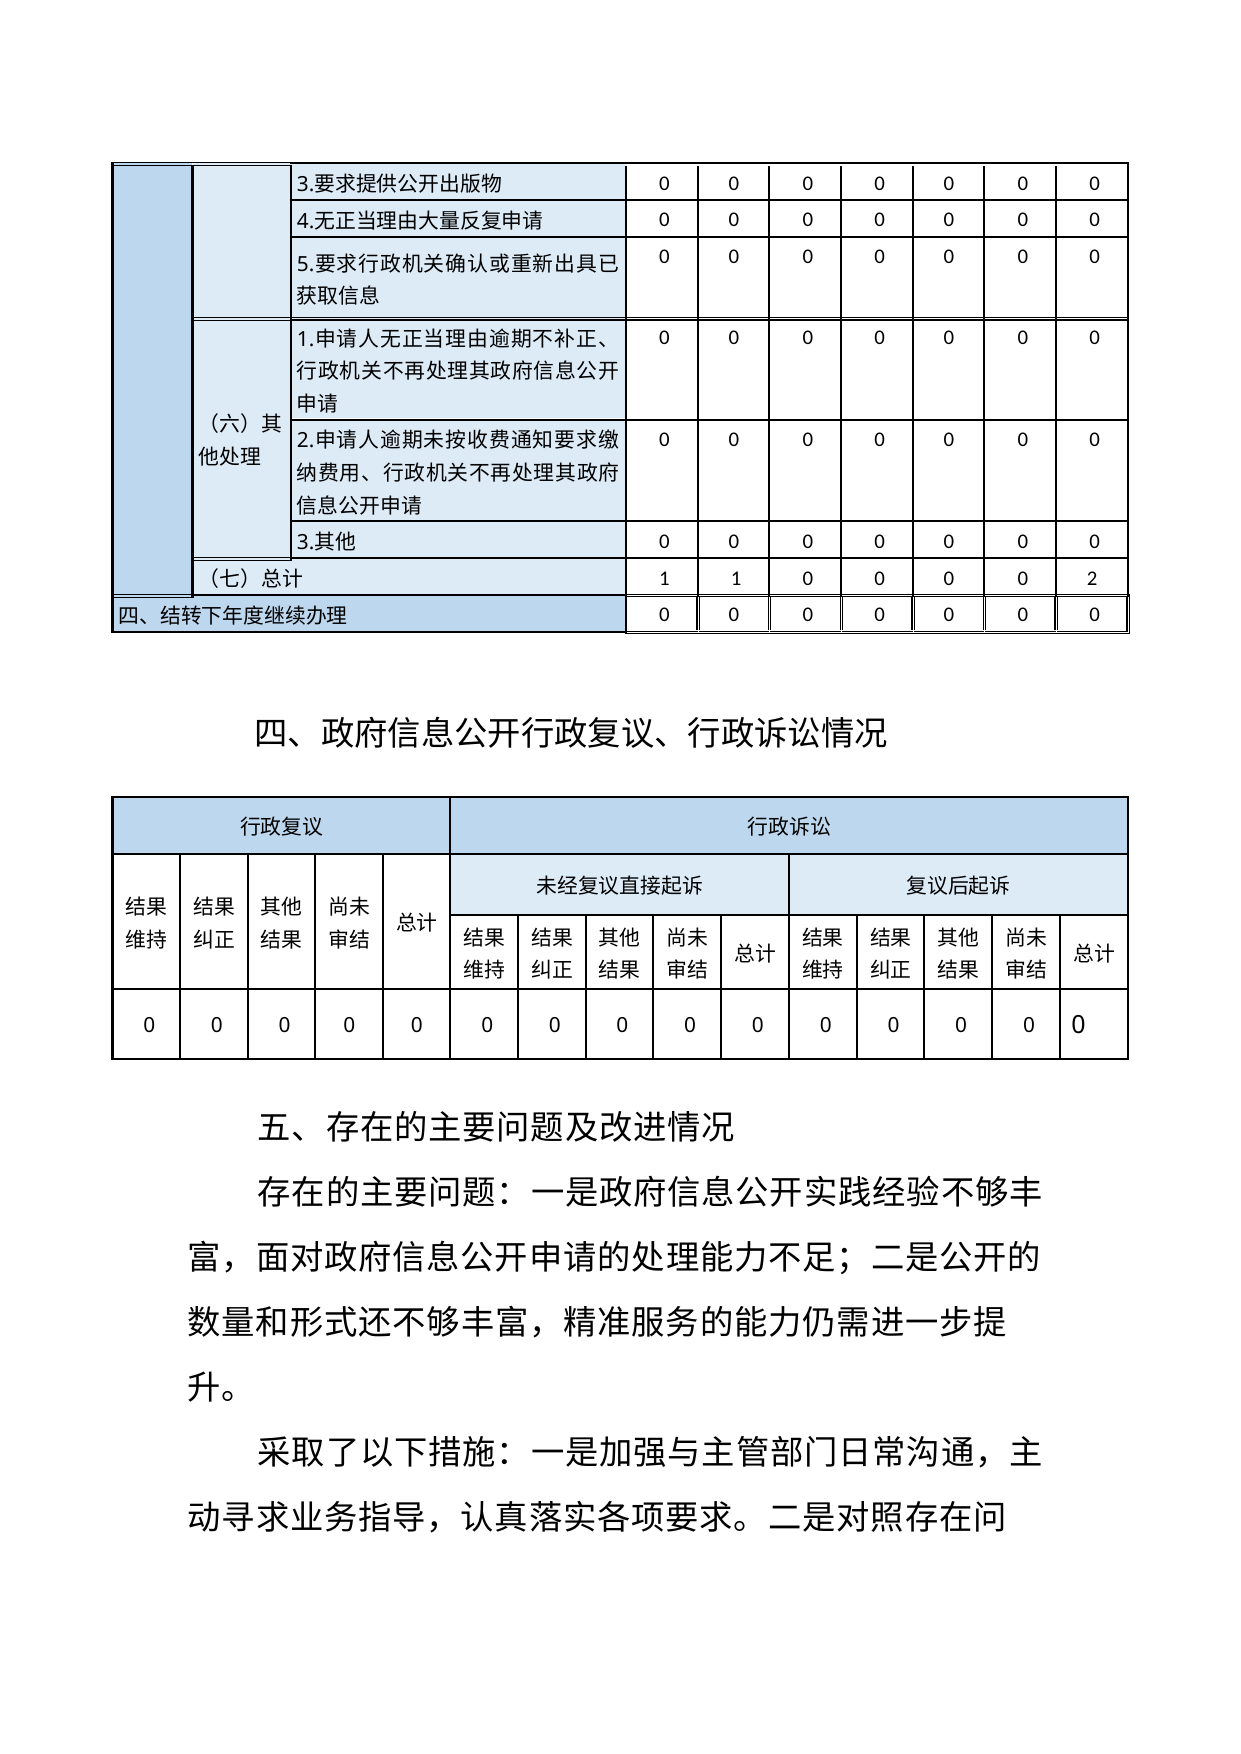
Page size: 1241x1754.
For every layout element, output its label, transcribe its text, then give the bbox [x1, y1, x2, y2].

table_cell 1 [627, 559, 697, 594]
table_cell 0 [841, 597, 913, 631]
table_cell 复议后起诉 [790, 855, 1127, 914]
table_cell 0 [842, 321, 912, 418]
table_cell 0 [914, 522, 983, 557]
table_cell 0 [985, 559, 1055, 594]
table_cell 0 [925, 990, 991, 1058]
table_cell 结果 维持 [790, 916, 856, 988]
text 五、存在的主要问题及改进情况 [187, 1093, 1053, 1158]
table_cell 四、结转下年度继续办理 [114, 596, 625, 631]
table_cell 0 [790, 990, 856, 1058]
table_cell 0 [985, 321, 1055, 418]
table_cell 0 [842, 559, 912, 594]
table_cell 0 [985, 421, 1055, 520]
table_cell 0 [913, 164, 984, 199]
table_cell 结果 维持 [451, 916, 517, 988]
table_cell 0 [699, 201, 768, 236]
table_cell 0 [984, 164, 1056, 199]
text 四、政府信息公开行政复议、行政诉讼情况 [187, 699, 1053, 764]
table_cell 0 [770, 559, 840, 594]
table_cell 尚未 审结 [993, 916, 1059, 988]
table_cell 0 [842, 522, 912, 557]
table_cell 0 [842, 421, 912, 520]
table_cell 0 [114, 990, 179, 1058]
table_cell 结果 纠正 [519, 916, 585, 988]
table_header 行政诉讼 [451, 798, 1127, 853]
table_cell 0 [1057, 238, 1127, 317]
table_cell 0 [627, 597, 698, 631]
table_cell 0 [985, 522, 1055, 557]
table_cell 0 [451, 990, 517, 1058]
table_cell 0 [384, 990, 449, 1058]
table_cell 0 [914, 559, 983, 594]
table_cell 0 [770, 321, 840, 418]
text 存在的主要问题：一是政府信息公开实践经验不够丰富，面对政府信息公开申请的处理能力不足；二是公开的数量和形式还不够丰富，精准服务的能力仍需进一步提升。 [187, 1158, 1053, 1418]
table_cell 0 [842, 238, 912, 317]
table_cell 尚未 审结 [654, 916, 720, 988]
table_cell 0 [858, 990, 923, 1058]
table_cell 3.要求提供公开出版物 [291, 164, 626, 199]
table_cell 0 [770, 238, 840, 317]
table_cell 0 [841, 164, 913, 199]
table_cell 0 [914, 201, 983, 236]
table_cell 总计 [722, 916, 788, 988]
table_cell 0 [1057, 321, 1127, 418]
table_cell 结果 纠正 [858, 916, 923, 988]
table_cell 0 [914, 421, 983, 520]
table_cell 0 [984, 597, 1056, 631]
table_cell 0 [770, 522, 840, 557]
table_cell （六）其他处理 [194, 321, 290, 557]
table_cell 0 [627, 238, 697, 317]
table_cell 0 [1056, 597, 1126, 631]
table_header 行政复议 [114, 798, 449, 853]
table_cell 结果维持 [114, 855, 179, 988]
table_cell 尚未 审结 [316, 855, 382, 988]
table_cell 其他 结果 [925, 916, 991, 988]
table_cell 1 [699, 559, 768, 594]
table_cell 0 [770, 201, 840, 236]
table_cell 0 [985, 201, 1055, 236]
table_cell 0 [249, 990, 314, 1058]
table_cell 0 [769, 597, 841, 631]
table_cell 0 [699, 321, 768, 418]
table_cell 0 [985, 238, 1055, 317]
table_cell 2 [1057, 559, 1127, 594]
table_cell 0 [913, 597, 984, 631]
table_cell 0 [1057, 522, 1127, 557]
table_cell 0 [627, 522, 697, 557]
table_cell 0 [698, 597, 769, 631]
table_cell 0 [1057, 421, 1127, 520]
table_cell （七）总计 [194, 559, 625, 594]
table_cell 0 [842, 201, 912, 236]
table_cell 2.申请人逾期未按收费通知要求缴纳费用、行政机关不再处理其政府信息公开申请 [292, 421, 625, 520]
table_cell 总计 [1061, 916, 1127, 988]
table_cell 其他 结果 [249, 855, 314, 988]
table_cell 0 [626, 164, 698, 199]
table_cell 0 [914, 321, 983, 418]
table_cell 0 [914, 238, 983, 317]
table_cell 5.要求行政机关确认或重新出具已获取信息 [292, 238, 625, 317]
table_cell 0 [722, 990, 788, 1058]
table_cell 0 [519, 990, 585, 1058]
table_cell 0 [993, 990, 1059, 1058]
table_cell 0 [316, 990, 382, 1058]
table_cell 0 [698, 164, 769, 199]
table_cell 0 [587, 990, 652, 1058]
table_cell 1.申请人无正当理由逾期不补正、行政机关不再处理其政府信息公开申请 [292, 321, 625, 418]
table_cell 0 [1061, 990, 1127, 1058]
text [187, 1418, 1053, 1548]
table_cell 总计 [384, 855, 449, 988]
table_cell 未经复议直接起诉 [451, 855, 788, 914]
table_cell 其他 结果 [587, 916, 652, 988]
table_cell 0 [1057, 201, 1127, 236]
table_cell 0 [1056, 164, 1127, 199]
table_cell 0 [769, 164, 841, 199]
table_cell 4.无正当理由大量反复申请 [292, 201, 625, 236]
table_cell 0 [627, 321, 697, 418]
table_cell 3.其他 [292, 522, 625, 557]
table_cell 0 [699, 238, 768, 317]
table_cell 0 [699, 421, 768, 520]
table_cell 0 [699, 522, 768, 557]
table_cell 0 [770, 421, 840, 520]
table_cell 0 [627, 201, 697, 236]
table_cell 0 [181, 990, 247, 1058]
table_cell 0 [654, 990, 720, 1058]
table_cell 0 [627, 421, 697, 520]
table_cell 结果 纠正 [181, 855, 247, 988]
